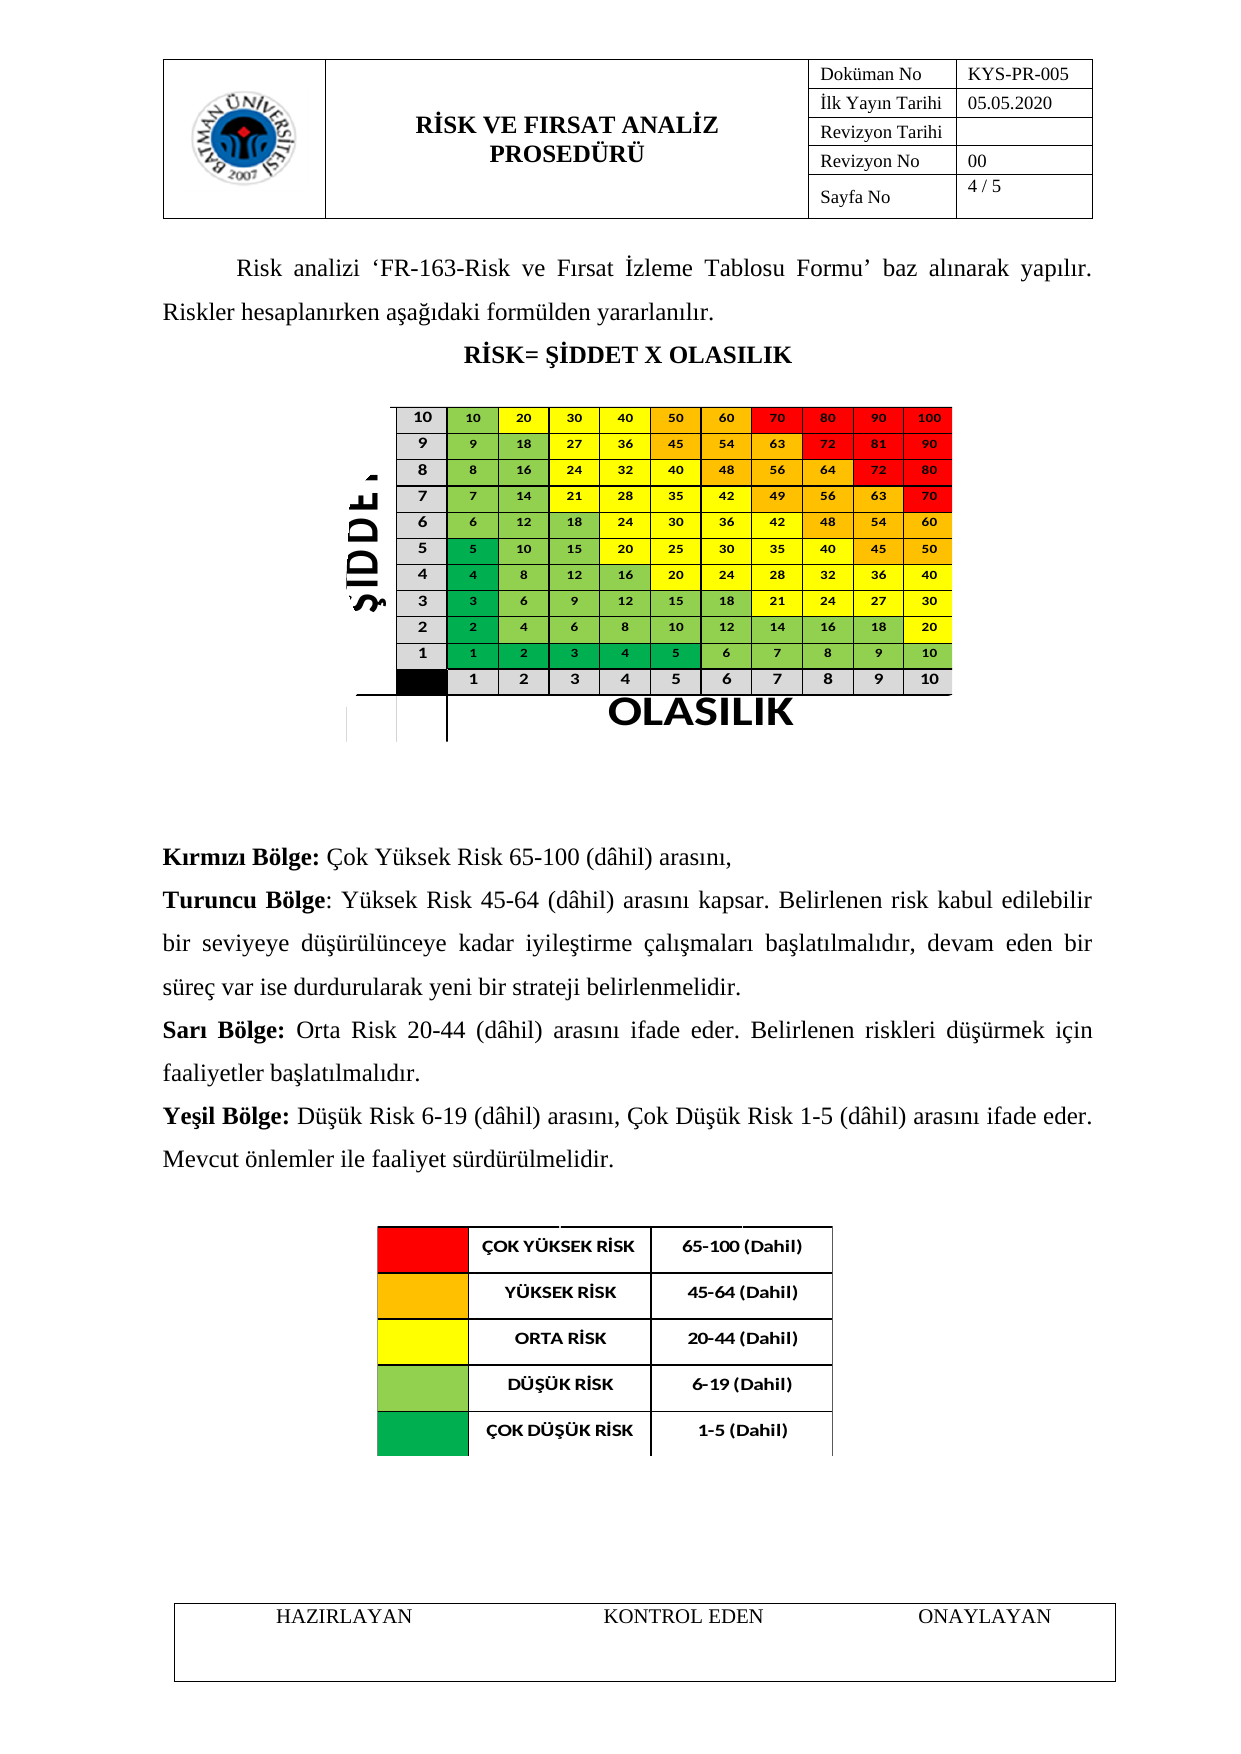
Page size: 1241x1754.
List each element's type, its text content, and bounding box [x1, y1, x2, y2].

picture [178, 86, 310, 193]
text Turuncu Bölge: Yüksek Risk 45-64 (dâhil) arasını kapsar. Belirlenen risk kabul edilebilir bir seviyeye düşürülünceye kadar iyileştirme çalışmaları başlatılmalıdır, devam eden bir süreç var ise durdurularak yeni bir strateji belirlenmelidir. [162, 885, 1093, 1000]
text Risk analizi ‘FR-163-Risk ve Fırsat İzleme Tablosu Formu’ baz alınarak yapılır. Riskler hesaplanırken aşağıdaki formülden yararlanılır. [162, 253, 1093, 325]
text RİSK= ŞİDDET X OLASILIK [162, 340, 1093, 368]
text Sarı Bölge: Orta Risk 20-44 (dâhil) arasını ifade eder. Belirlenen riskleri düşürmek için faaliyetler başlatılmalıdır. [162, 1015, 1093, 1087]
text Kırmızı Bölge: Çok Yüksek Risk 65-100 (dâhil) arasını, [162, 842, 1093, 871]
text Yeşil Bölge: Düşük Risk 6-19 (dâhil) arasını, Çok Düşük Risk 1-5 (dâhil) arasını ifade eder. Mevcut önlemler ile faaliyet sürdürülmelidir. [162, 1101, 1093, 1173]
